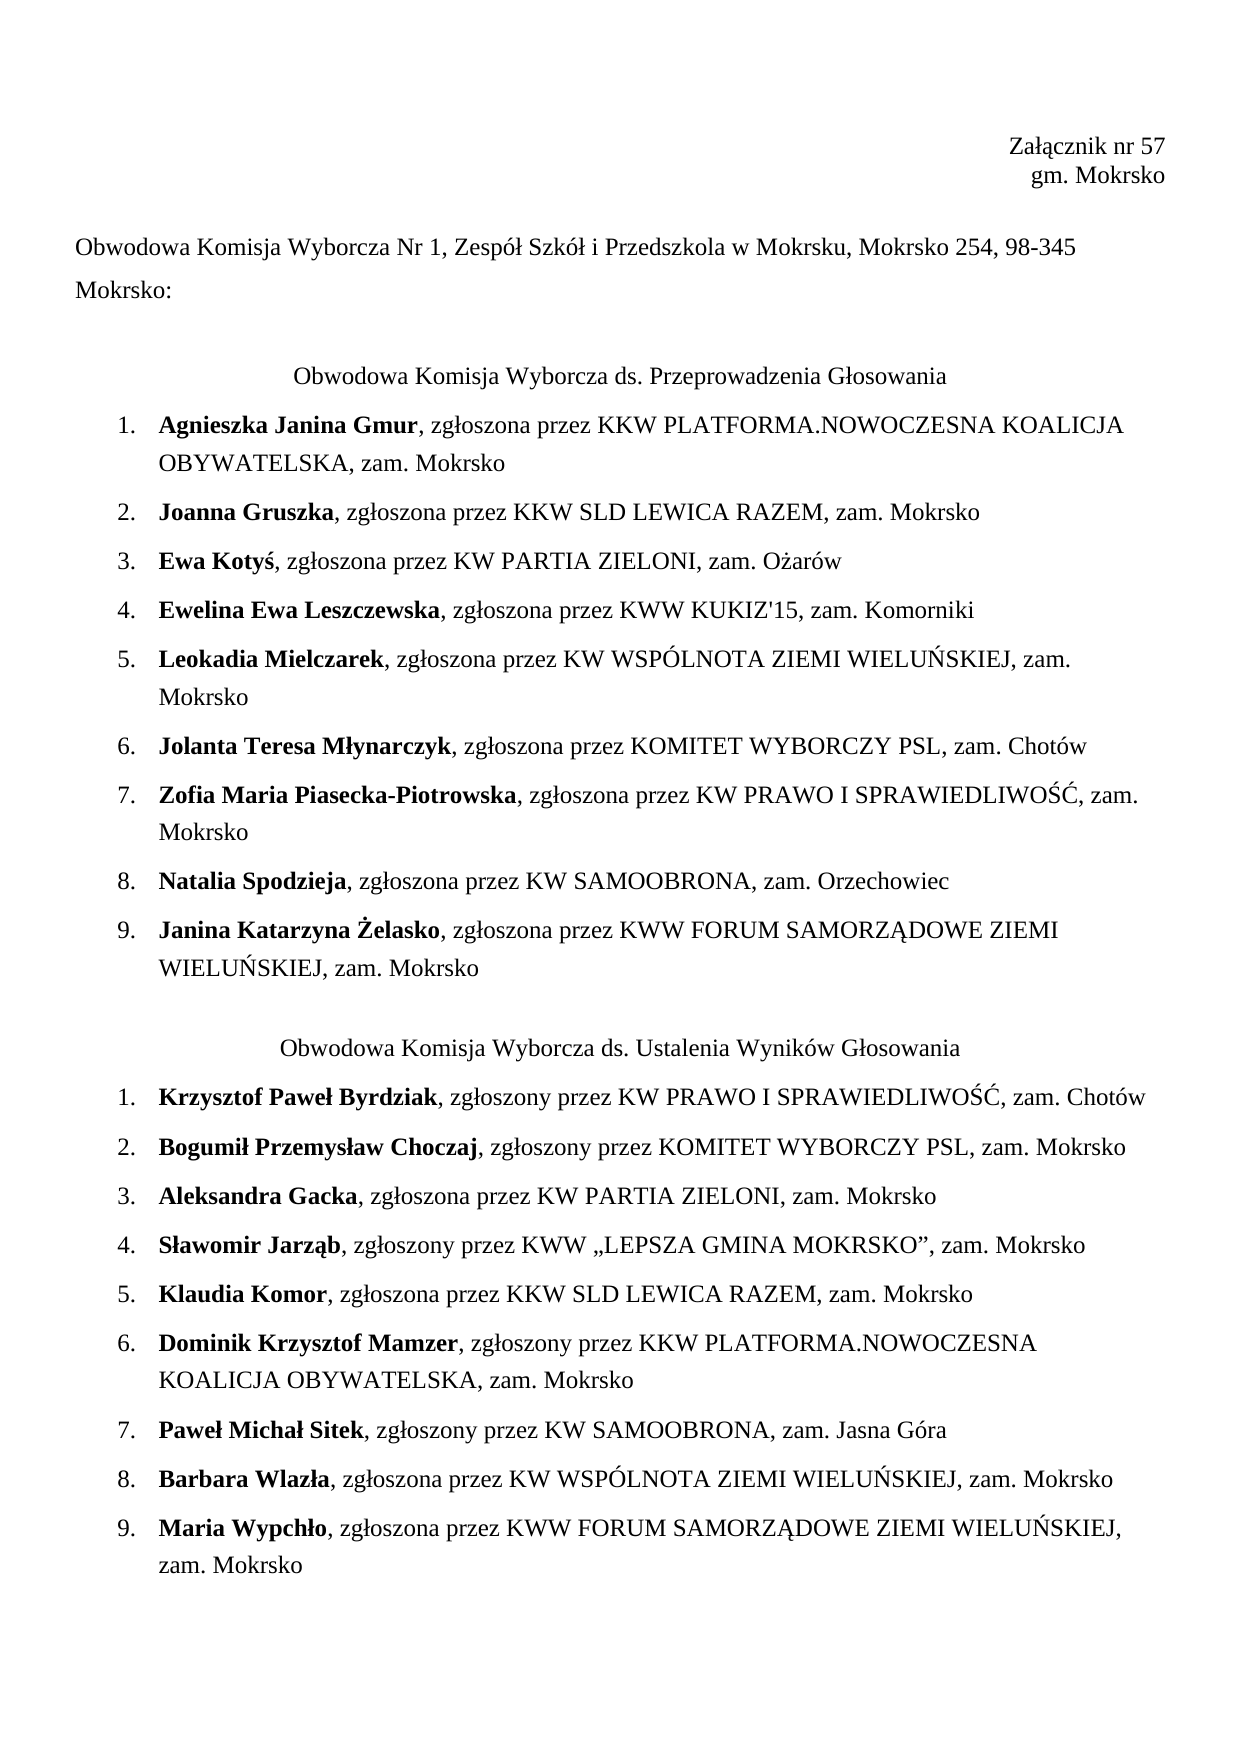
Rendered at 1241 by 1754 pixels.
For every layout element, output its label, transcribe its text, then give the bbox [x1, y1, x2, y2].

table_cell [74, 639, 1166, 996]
text Obwodowa Komisja Wyborcza Nr 1, Zespół Szkół i Przedszkola w Mokrsku, Mokrsko 254, 98-345 Mokrsko: [75, 232, 1165, 304]
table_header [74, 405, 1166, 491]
text gm. Mokrsko [75, 160, 1165, 189]
text Załącznik nr 57 [607, 131, 1165, 160]
text Obwodowa Komisja Wyborcza ds. Ustalenia Wyników Głosowania [75, 1033, 1165, 1062]
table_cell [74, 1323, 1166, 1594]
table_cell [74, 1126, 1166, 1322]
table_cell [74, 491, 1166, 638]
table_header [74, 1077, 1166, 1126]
text Obwodowa Komisja Wyborcza ds. Przeprowadzenia Głosowania [75, 361, 1165, 390]
